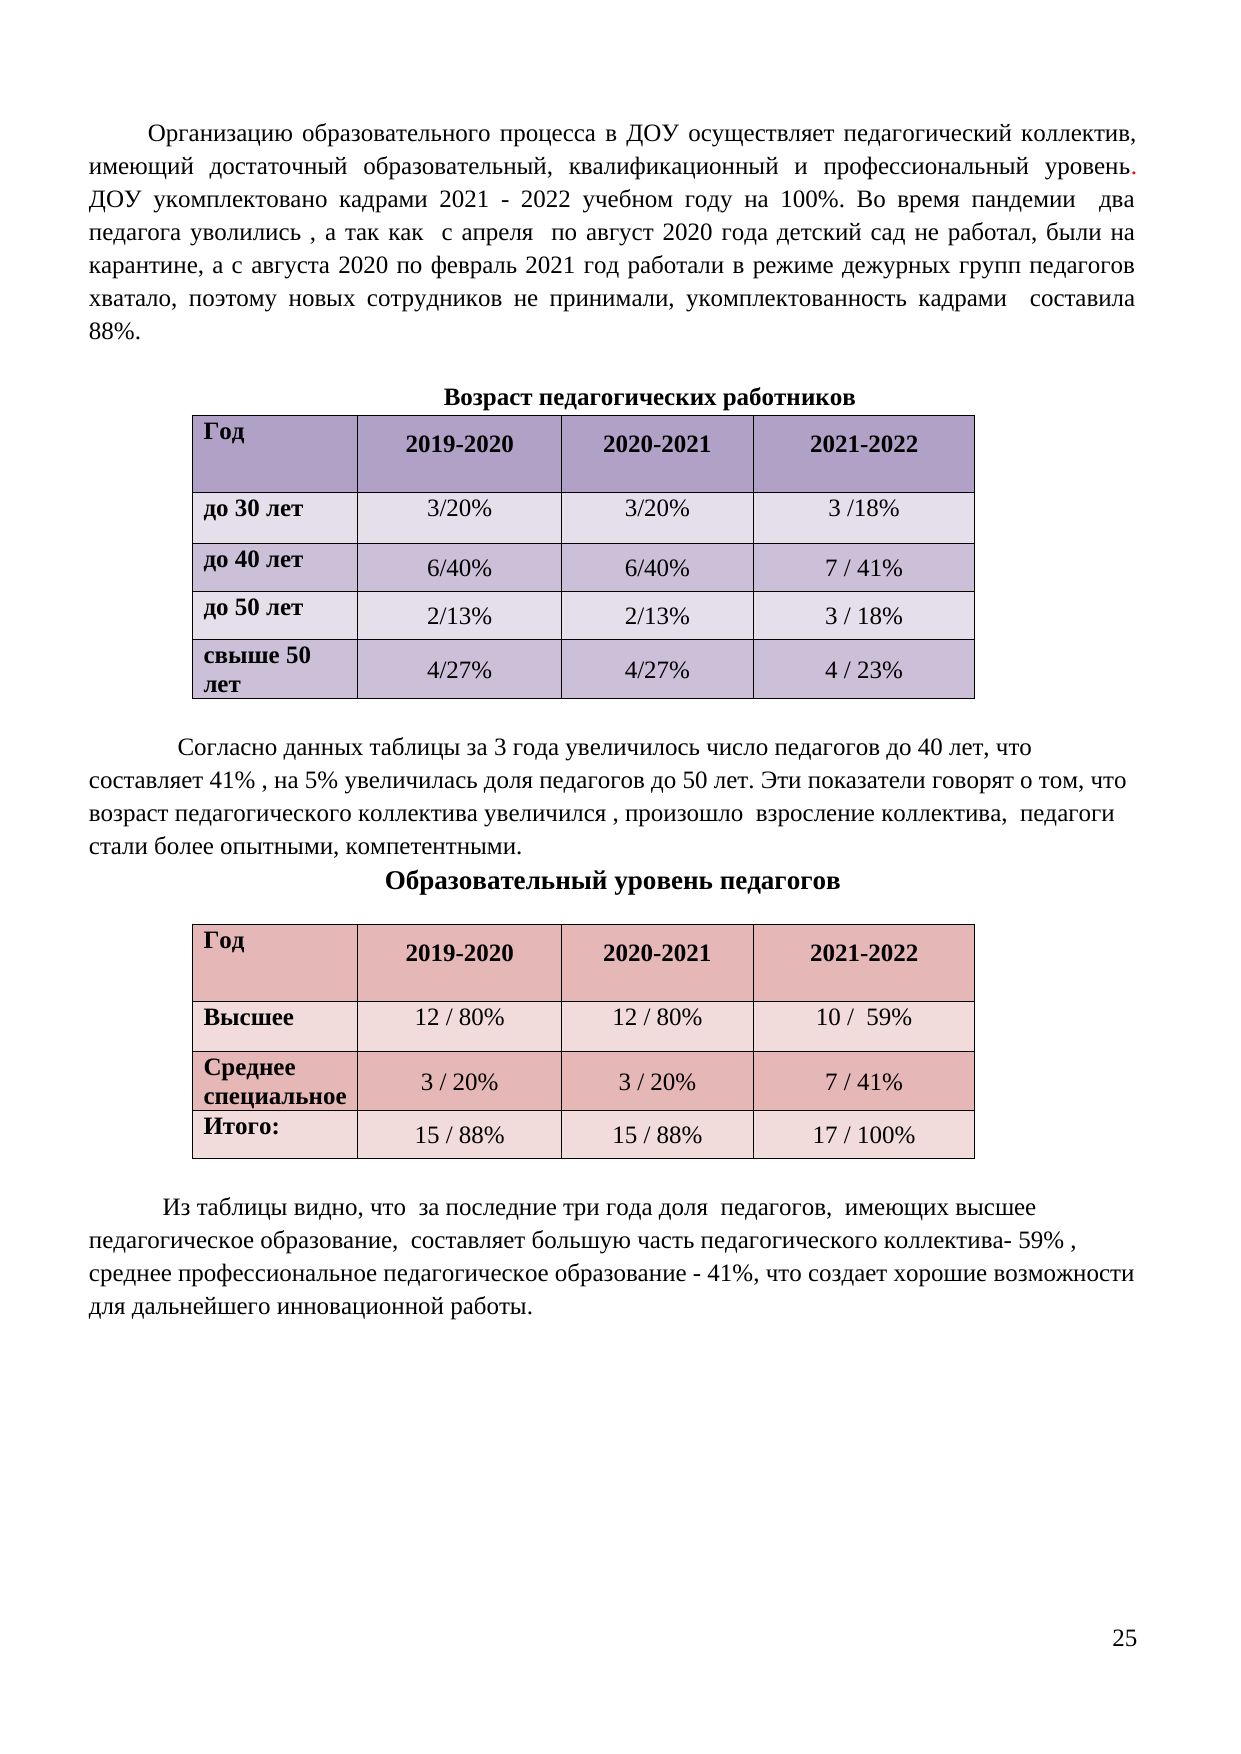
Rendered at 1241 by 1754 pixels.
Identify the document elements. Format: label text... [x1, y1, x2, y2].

table_header 2020-2021 [562, 925, 753, 1001]
text Организацию образовательного процесса в ДОУ осуществляет педагогический коллектив, имеющий достаточный образовательный, квалификационный и профессиональный уровень. ДОУ укомплектовано кадрами 2021 - 2022 учебном году на 100%. Во время пандемии два педагога уволились , а так как с апреля по август 2020 года детский сад не работал, были на карантине, а с августа 2020 по февраль 2021 год работали в режиме дежурных групп педагогов хватало, поэтому новых сотрудников не принимали, укомплектованность кадрами составила 88%. [89, 118, 1137, 345]
table_cell 3 /18% [754, 493, 974, 543]
text Согласно данных таблицы за 3 года увеличилось число педагогов до 40 лет, что составляет 41% , на 5% увеличилась доля педагогов до 50 лет. Эти показатели говорят о том, что возраст педагогического коллектива увеличился , произошло взросление коллектива, педагоги стали более опытными, компетентными. [89, 732, 1137, 860]
table_cell до 30 лет [193, 493, 357, 543]
table_cell Итого: [193, 1111, 357, 1158]
table_cell 3/20% [358, 493, 561, 543]
table_cell 2/13% [562, 592, 753, 639]
table_cell 2/13% [358, 592, 561, 639]
table_cell 12 / 80% [358, 1002, 561, 1051]
table_cell 3 / 20% [358, 1052, 561, 1110]
table_cell до 50 лет [193, 592, 357, 639]
table_cell до 40 лет [193, 544, 357, 591]
table_cell 4 / 23% [754, 640, 974, 698]
table_cell свыше 50 лет [193, 640, 357, 698]
table_cell 4/27% [358, 640, 561, 698]
table_cell Среднее специальное [193, 1052, 357, 1110]
table_cell Высшее [193, 1002, 357, 1051]
table_cell 7 / 41% [754, 1052, 974, 1110]
table_header 2019-2020 [358, 925, 561, 1001]
table_header 2021-2022 [754, 925, 974, 1001]
table_cell 3 / 18% [754, 592, 974, 639]
table_header Год [193, 416, 357, 492]
text Из таблицы видно, что за последние три года доля педагогов, имеющих высшее педагогическое образование, составляет большую часть педагогического коллектива- 59% , среднее профессиональное педагогическое образование - 41%, что создает хорошие возможности для дальнейшего инновационной работы. [89, 1192, 1137, 1320]
table_cell 15 / 88% [358, 1111, 561, 1158]
text Возраст педагогических работников [89, 382, 1137, 411]
table_cell 6/40% [358, 544, 561, 591]
table_cell 17 / 100% [754, 1111, 974, 1158]
table_header 2021-2022 [754, 416, 974, 492]
table_cell 3/20% [562, 493, 753, 543]
table_cell 6/40% [562, 544, 753, 591]
table_cell 3 / 20% [562, 1052, 753, 1110]
table_cell 4/27% [562, 640, 753, 698]
table_header 2019-2020 [358, 416, 561, 492]
table_cell 15 / 88% [562, 1111, 753, 1158]
table_header Год [193, 925, 357, 1001]
table_cell 7 / 41% [754, 544, 974, 591]
table_header 2020-2021 [562, 416, 753, 492]
table_cell 10 / 59% [754, 1002, 974, 1051]
table_cell 12 / 80% [562, 1002, 753, 1051]
text Образовательный уровень педагогов [89, 864, 1137, 895]
